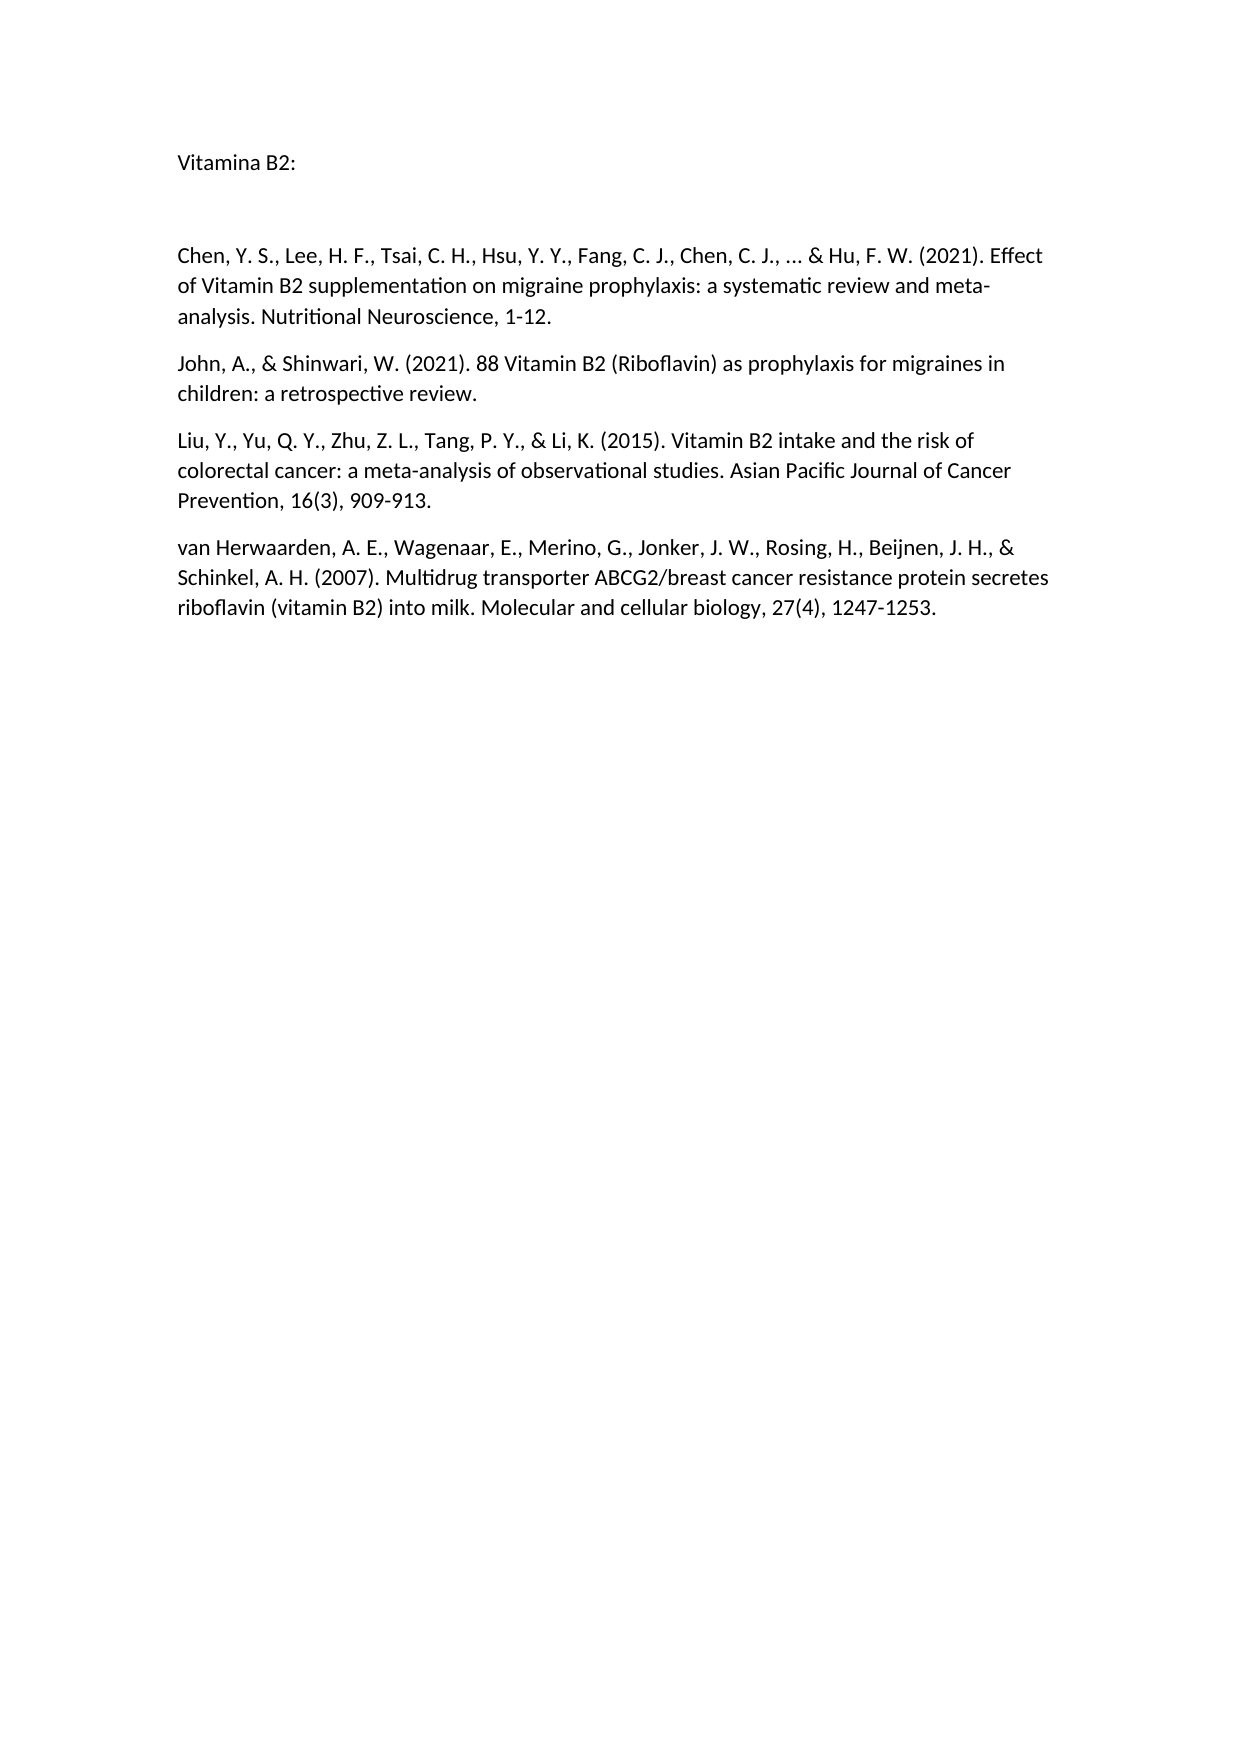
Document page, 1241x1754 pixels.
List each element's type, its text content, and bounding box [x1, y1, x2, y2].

text Liu, Y., Yu, Q. Y., Zhu, Z. L., Tang, P. Y., & Li, K. (2015). Vitamin B2 intake and the risk of colorectal cancer: a meta-analysis of observational studies. Asian Pacific Journal of Cancer Prevention, 16(3), 909-913. [177, 426, 1063, 514]
text van Herwaarden, A. E., Wagenaar, E., Merino, G., Jonker, J. W., Rosing, H., Beijnen, J. H., & Schinkel, A. H. (2007). Multidrug transporter ABCG2/breast cancer resistance protein secretes riboflavin (vitamin B2) into milk. Molecular and cellular biology, 27(4), 1247-1253. [177, 533, 1063, 621]
text Vitamina B2: [177, 148, 1063, 176]
text John, A., & Shinwari, W. (2021). 88 Vitamin B2 (Riboflavin) as prophylaxis for migraines in children: a retrospective review. [177, 349, 1063, 407]
text Chen, Y. S., Lee, H. F., Tsai, C. H., Hsu, Y. Y., Fang, C. J., Chen, C. J., ... & Hu, F. W. (2021). Effect of Vitamin B2 supplementation on migraine prophylaxis: a systematic review and meta-analysis. Nutritional Neuroscience, 1-12. [177, 241, 1063, 330]
